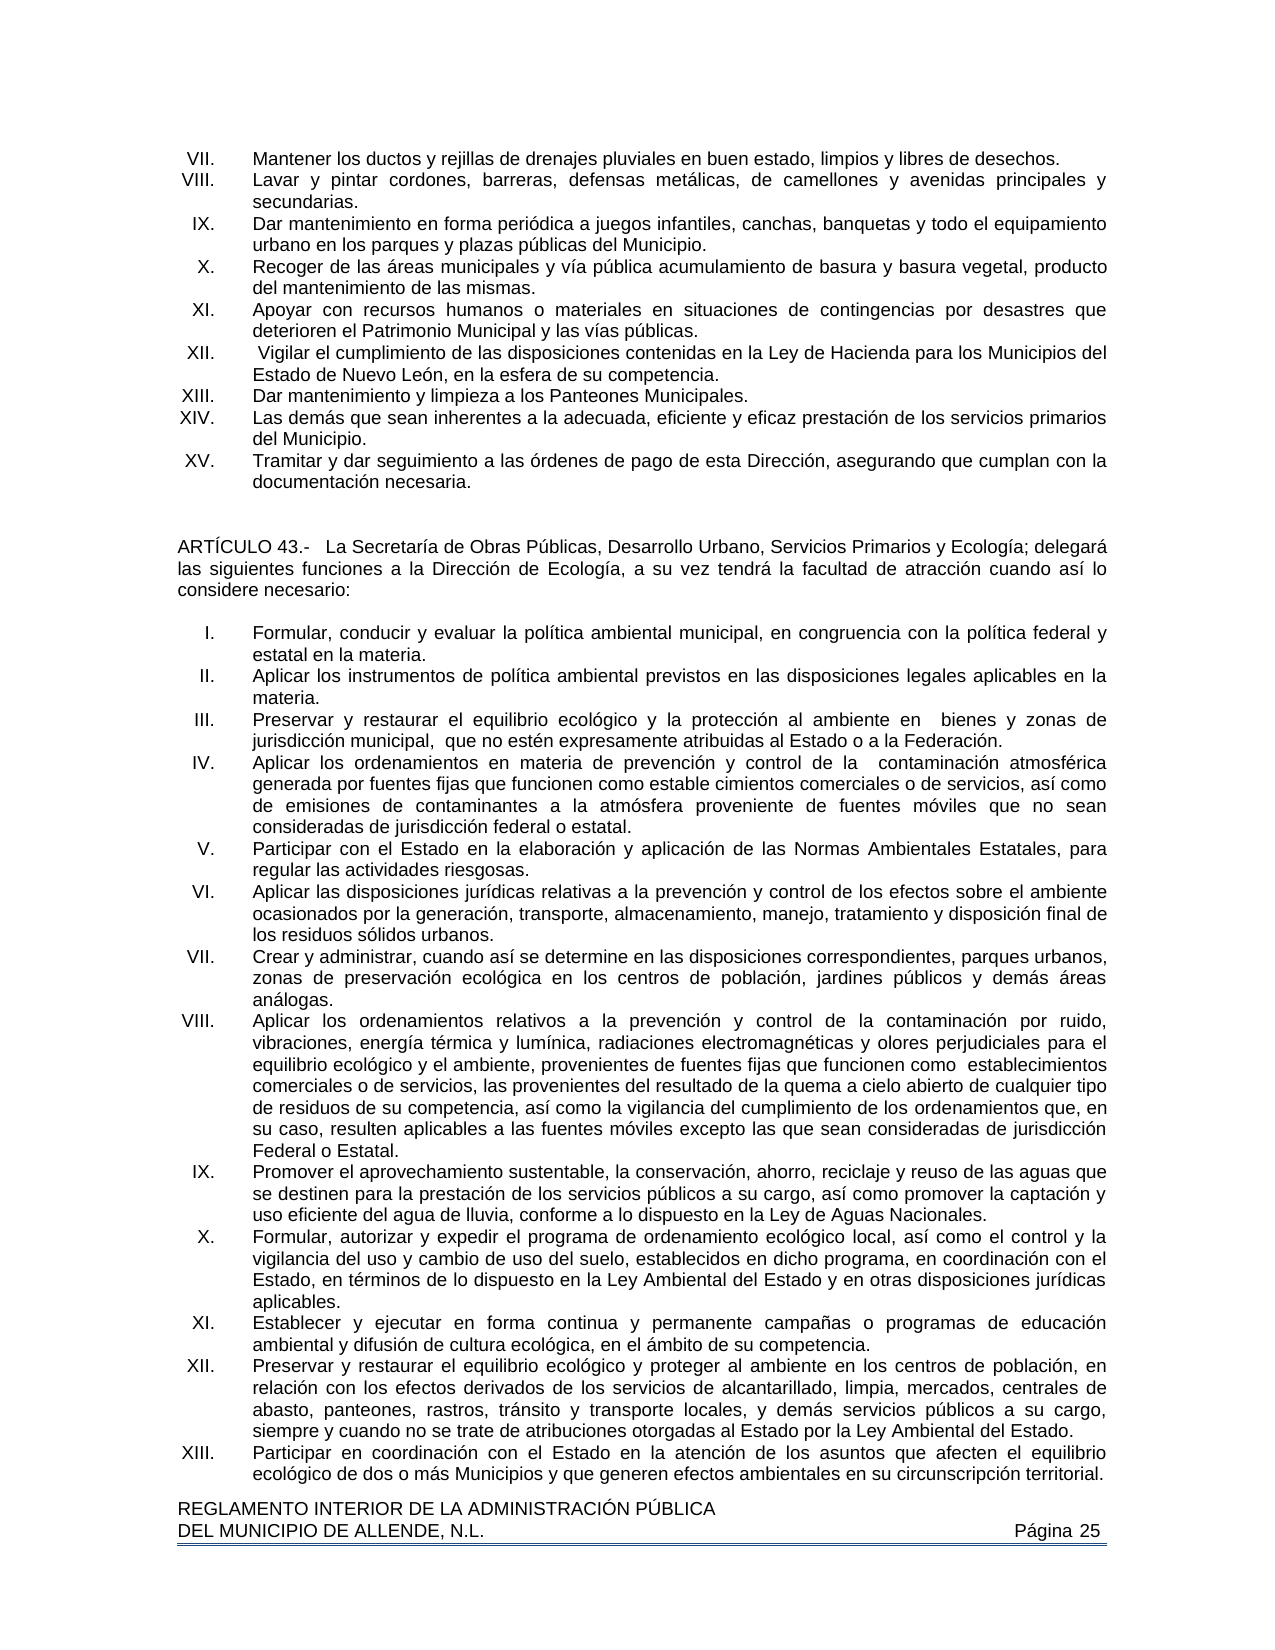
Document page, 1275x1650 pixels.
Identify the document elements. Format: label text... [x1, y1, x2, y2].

list Dar mantenimiento y limpieza a los Panteones Municipales. [215, 385, 1107, 406]
list Apoyar con recursos humanos o materiales en situaciones de contingencias por desastres que deterioren el Patrimonio Municipal y las vías públicas. [215, 299, 1107, 342]
list Participar con el Estado en la elaboración y aplicación de las Normas Ambientales Estatales, para regular las actividades riesgosas. [215, 838, 1107, 881]
list Promover el aprovechamiento sustentable, la conservación, ahorro, reciclaje y reuso de las aguas que se destinen para la prestación de los servicios públicos a su cargo, así como promover la captación y uso eficiente del agua de lluvia, conforme a lo dispuesto en la Ley de Aguas Nacionales. [215, 1161, 1107, 1226]
list Establecer y ejecutar en forma continua y permanente campañas o programas de educación ambiental y difusión de cultura ecológica, en el ámbito de su competencia. [215, 1312, 1107, 1355]
list Participar en coordinación con el Estado en la atención de los asuntos que afecten el equilibrio ecológico de dos o más Municipios y que generen efectos ambientales en su circunscripción territorial. [215, 1441, 1107, 1484]
list Recoger de las áreas municipales y vía pública acumulamiento de basura y basura vegetal, producto del mantenimiento de las mismas. [215, 256, 1107, 299]
list Aplicar las disposiciones jurídicas relativas a la prevención y control de los efectos sobre el ambiente ocasionados por la generación, transporte, almacenamiento, manejo, tratamiento y disposición final de los residuos sólidos urbanos. [215, 881, 1107, 946]
list Formular, conducir y evaluar la política ambiental municipal, en congruencia con la política federal y estatal en la materia. [215, 622, 1107, 665]
list Dar mantenimiento en forma periódica a juegos infantiles, canchas, banquetas y todo el equipamiento urbano en los parques y plazas públicas del Municipio. [215, 212, 1107, 256]
list Aplicar los ordenamientos en materia de prevención y control de la contaminación atmosférica generada por fuentes fijas que funcionen como estable cimientos comerciales o de servicios, así como de emisiones de contaminantes a la atmósfera proveniente de fuentes móviles que no sean consideradas de jurisdicción federal o estatal. [215, 751, 1107, 838]
list Aplicar los instrumentos de política ambiental previstos en las disposiciones legales aplicables en la materia. [215, 665, 1107, 708]
list Preservar y restaurar el equilibrio ecológico y la protección al ambiente en bienes y zonas de jurisdicción municipal, que no estén expresamente atribuidas al Estado o a la Federación. [215, 708, 1107, 751]
list Formular, autorizar y expedir el programa de ordenamiento ecológico local, así como el control y la vigilancia del uso y cambio de uso del suelo, establecidos en dicho programa, en coordinación con el Estado, en términos de lo dispuesto en la Ley Ambiental del Estado y en otras disposiciones jurídicas aplicables. [215, 1226, 1107, 1312]
list Crear y administrar, cuando así se determine en las disposiciones correspondientes, parques urbanos, zonas de preservación ecológica en los centros de población, jardines públicos y demás áreas análogas. [215, 946, 1107, 1010]
list Preservar y restaurar el equilibrio ecológico y proteger al ambiente en los centros de población, en relación con los efectos derivados de los servicios de alcantarillado, limpia, mercados, centrales de abasto, panteones, rastros, tránsito y transporte locales, y demás servicios públicos a su cargo, siempre y cuando no se trate de atribuciones otorgadas al Estado por la Ley Ambiental del Estado. [215, 1355, 1107, 1441]
list Lavar y pintar cordones, barreras, defensas metálicas, de camellones y avenidas principales y secundarias. [215, 169, 1107, 212]
list Vigilar el cumplimiento de las disposiciones contenidas en la Ley de Hacienda para los Municipios del Estado de Nuevo León, en la esfera de su competencia. [215, 342, 1107, 385]
list Tramitar y dar seguimiento a las órdenes de pago de esta Dirección, asegurando que cumplan con la documentación necesaria. [215, 449, 1107, 493]
text ARTÍCULO 43.- La Secretaría de Obras Públicas, Desarrollo Urbano, Servicios Primarios y Ecología; delegará las siguientes funciones a la Dirección de Ecología, a su vez tendrá la facultad de atracción cuando así lo considere necesario: [177, 536, 1107, 601]
list Mantener los ductos y rejillas de drenajes pluviales en buen estado, limpios y libres de desechos. [215, 148, 1107, 169]
list Aplicar los ordenamientos relativos a la prevención y control de la contaminación por ruido, vibraciones, energía térmica y lumínica, radiaciones electromagnéticas y olores perjudiciales para el equilibrio ecológico y el ambiente, provenientes de fuentes fijas que funcionen como establecimientos comerciales o de servicios, las provenientes del resultado de la quema a cielo abierto de cualquier tipo de residuos de su competencia, así como la vigilancia del cumplimiento de los ordenamientos que, en su caso, resulten aplicables a las fuentes móviles excepto las que sean consideradas de jurisdicción Federal o Estatal. [215, 1010, 1107, 1161]
list Las demás que sean inherentes a la adecuada, eficiente y eficaz prestación de los servicios primarios del Municipio. [215, 406, 1107, 449]
